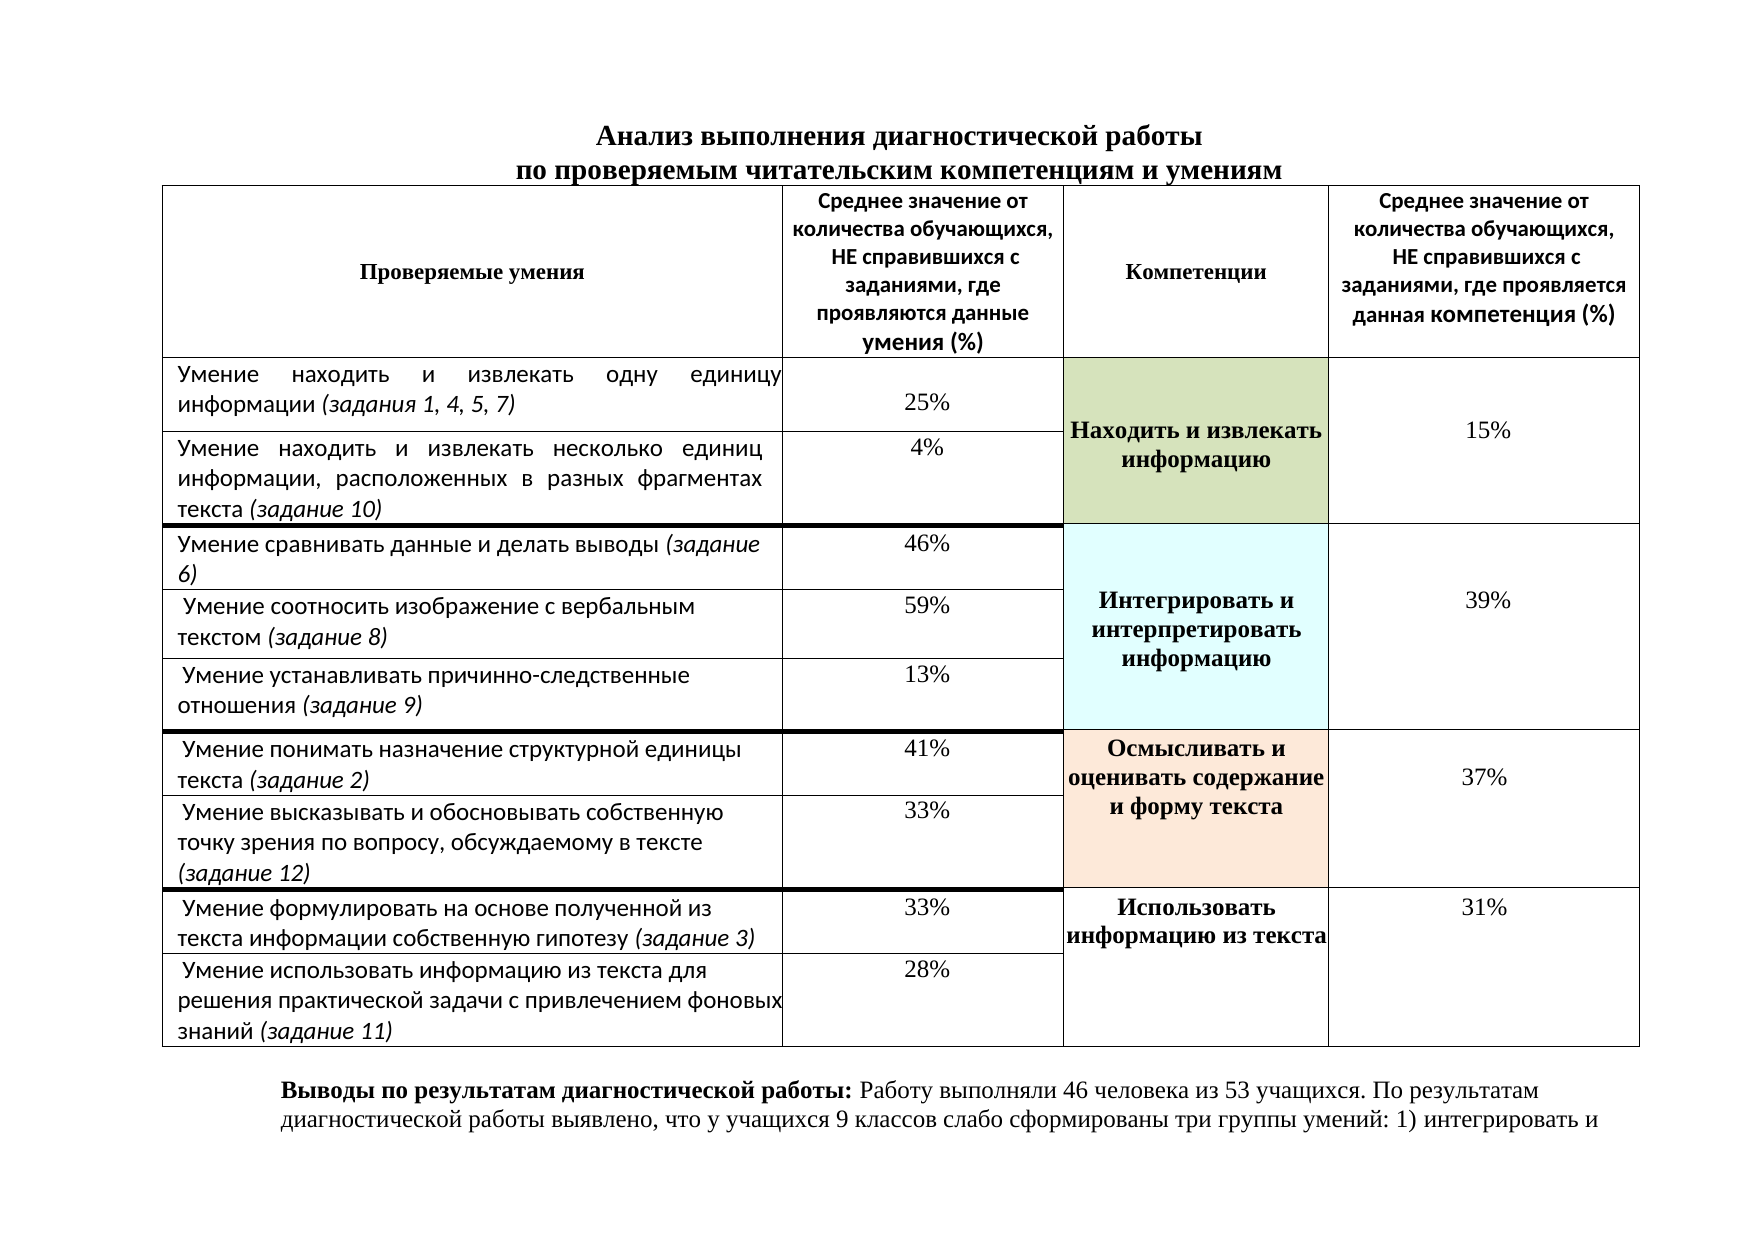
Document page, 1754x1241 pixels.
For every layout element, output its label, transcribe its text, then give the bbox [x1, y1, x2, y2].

table_header Проверяемые умения [163, 186, 782, 357]
table_cell Находить и извлекать информацию [1064, 358, 1328, 523]
table_cell Умение использовать информацию из текста для решения практической задачи с привлечением фоновых знаний (задание 11) [163, 954, 782, 1046]
table_cell 46% [783, 528, 1063, 589]
table_cell Осмысливать и оценивать содержание и форму текста [1064, 730, 1328, 887]
table_cell 13% [783, 659, 1063, 729]
table_cell Умение устанавливать причинно-следственные отношения (задание 9) [163, 659, 782, 729]
table_cell 28% [783, 954, 1063, 1046]
text Анализ выполнения диагностической работы [162, 118, 1636, 152]
table_cell Умение соотносить изображение с вербальным текстом (задание 8) [163, 590, 782, 658]
text по проверяемым читательским компетенциям и умениям [162, 152, 1636, 185]
table_cell Умение находить и извлекать несколько единиц информации, расположенных в разных фрагментах текста (задание 10) [163, 432, 782, 523]
table_cell Умение высказывать и обосновывать собственную точку зрения по вопросу, обсуждаемому в тексте (задание 12) [163, 796, 782, 887]
table_cell 25% [783, 358, 1063, 431]
table_cell Интегрировать и интерпретировать информацию [1064, 524, 1328, 729]
table_cell 59% [783, 590, 1063, 658]
table_cell 37% [1329, 730, 1639, 887]
table_header Компетенции [1064, 186, 1328, 357]
table_cell Умение понимать назначение структурной единицы текста (задание 2) [163, 734, 782, 794]
table_cell 15% [1329, 358, 1639, 523]
table_header Среднее значение от количества обучающихся, НЕ справившихся с заданиями, где проявляется данная компетенция (%) [1329, 186, 1639, 357]
table_cell 33% [783, 796, 1063, 887]
table_header Среднее значение от количества обучающихся, НЕ справившихся с заданиями, где проявляются данные умения (%) [783, 186, 1063, 357]
table_cell Умение находить и извлекать одну единицу информации (задания 1, 4, 5, 7) [163, 358, 782, 431]
table_cell 41% [783, 734, 1063, 794]
table_cell Использовать информацию из текста [1064, 888, 1328, 1046]
table_cell Умение сравнивать данные и делать выводы (задание 6) [163, 528, 782, 589]
table_cell 33% [783, 892, 1063, 953]
table_cell 39% [1329, 524, 1639, 729]
table_cell Умение формулировать на основе полученной из текста информации собственную гипотезу (задание 3) [163, 892, 782, 953]
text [281, 1075, 1636, 1133]
table_cell 4% [783, 432, 1063, 523]
table_cell 31% [1329, 888, 1639, 1046]
